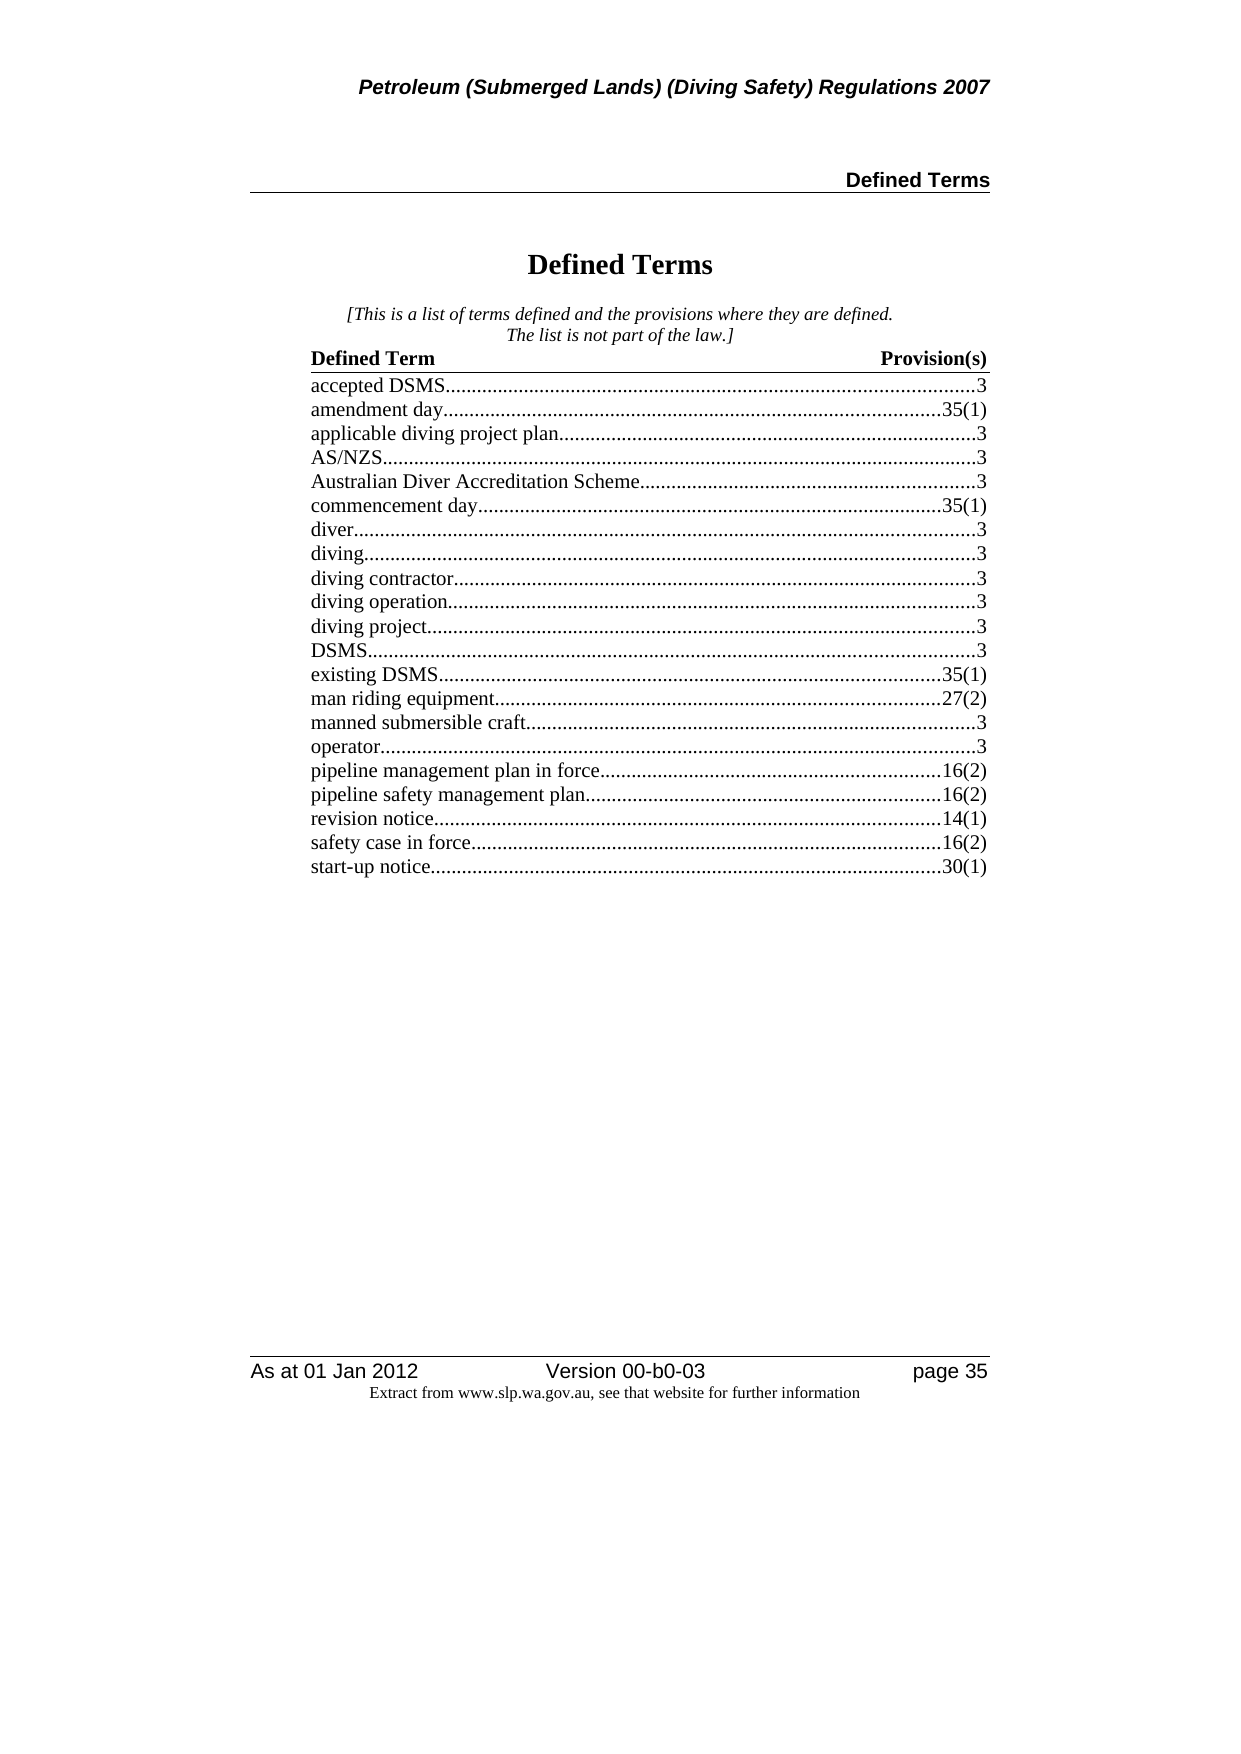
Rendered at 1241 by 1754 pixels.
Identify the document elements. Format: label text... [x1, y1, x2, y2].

text Defined Term Provision(s) [311, 346, 990, 372]
text revision notice 14(1) [311, 806, 929, 830]
text Australian Diver Accreditation Scheme 3 [311, 469, 929, 493]
text diving project 3 [311, 613, 929, 638]
text AS/NZS 3 [311, 445, 929, 469]
text diving contractor 3 [311, 565, 929, 589]
text amendment day 35(1) [311, 397, 929, 421]
text pipeline management plan in force 16(2) [311, 758, 929, 782]
text existing DSMS 35(1) [311, 662, 929, 686]
text start-up notice 30(1) [311, 854, 929, 878]
text operator 3 [311, 734, 929, 758]
text safety case in force 16(2) [311, 830, 929, 854]
text applicable diving project plan 3 [311, 421, 929, 445]
text diving 3 [311, 541, 929, 565]
text accepted DSMS 3 [311, 373, 929, 397]
text [This is a list of terms defined and the provisions where they are defined. The list is not part of the law.] [339, 303, 901, 346]
text diving operation 3 [311, 589, 929, 613]
text DSMS 3 [311, 638, 929, 662]
subtitle Defined Terms [250, 247, 990, 281]
text commencement day 35(1) [311, 493, 929, 517]
text diver 3 [311, 517, 929, 541]
text manned submersible craft 3 [311, 710, 929, 734]
text man riding equipment 27(2) [311, 686, 929, 710]
text pipeline safety management plan 16(2) [311, 782, 929, 806]
